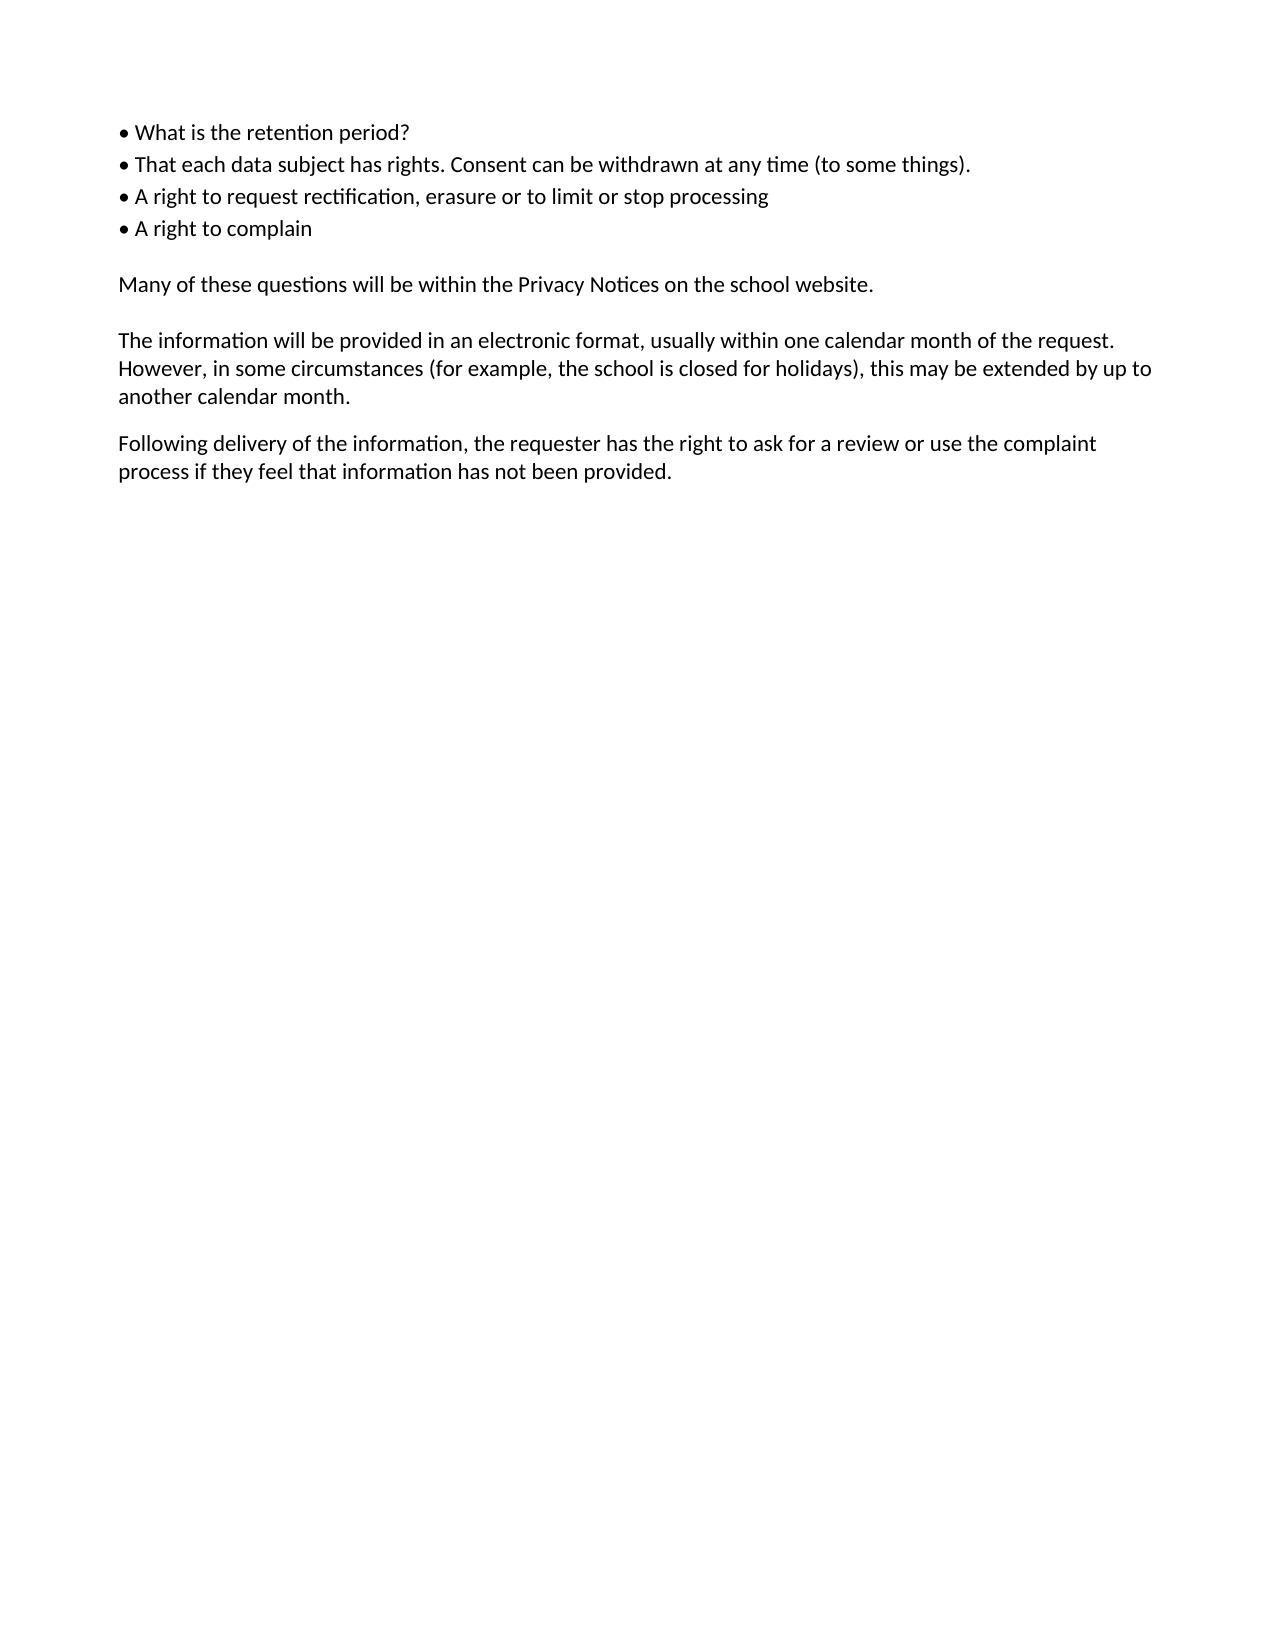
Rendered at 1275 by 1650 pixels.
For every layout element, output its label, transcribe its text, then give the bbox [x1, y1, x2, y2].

text The information will be provided in an electronic format, usually within one calendar month of the request. However, in some circumstances (for example, the school is closed for holidays), this may be extended by up to another calendar month. [118, 326, 1157, 411]
text Many of these questions will be within the Privacy Notices on the school website. [118, 270, 1157, 298]
text • A right to request rectification, erasure or to limit or stop processing [118, 182, 1157, 210]
text • That each data subject has rights. Consent can be withdrawn at any time (to some things). [118, 150, 1157, 178]
text • What is the retention period? [118, 118, 1157, 146]
text Following delivery of the information, the requester has the right to ask for a review or use the complaint process if they feel that information has not been provided. [118, 429, 1157, 485]
text • A right to complain [118, 214, 1157, 242]
